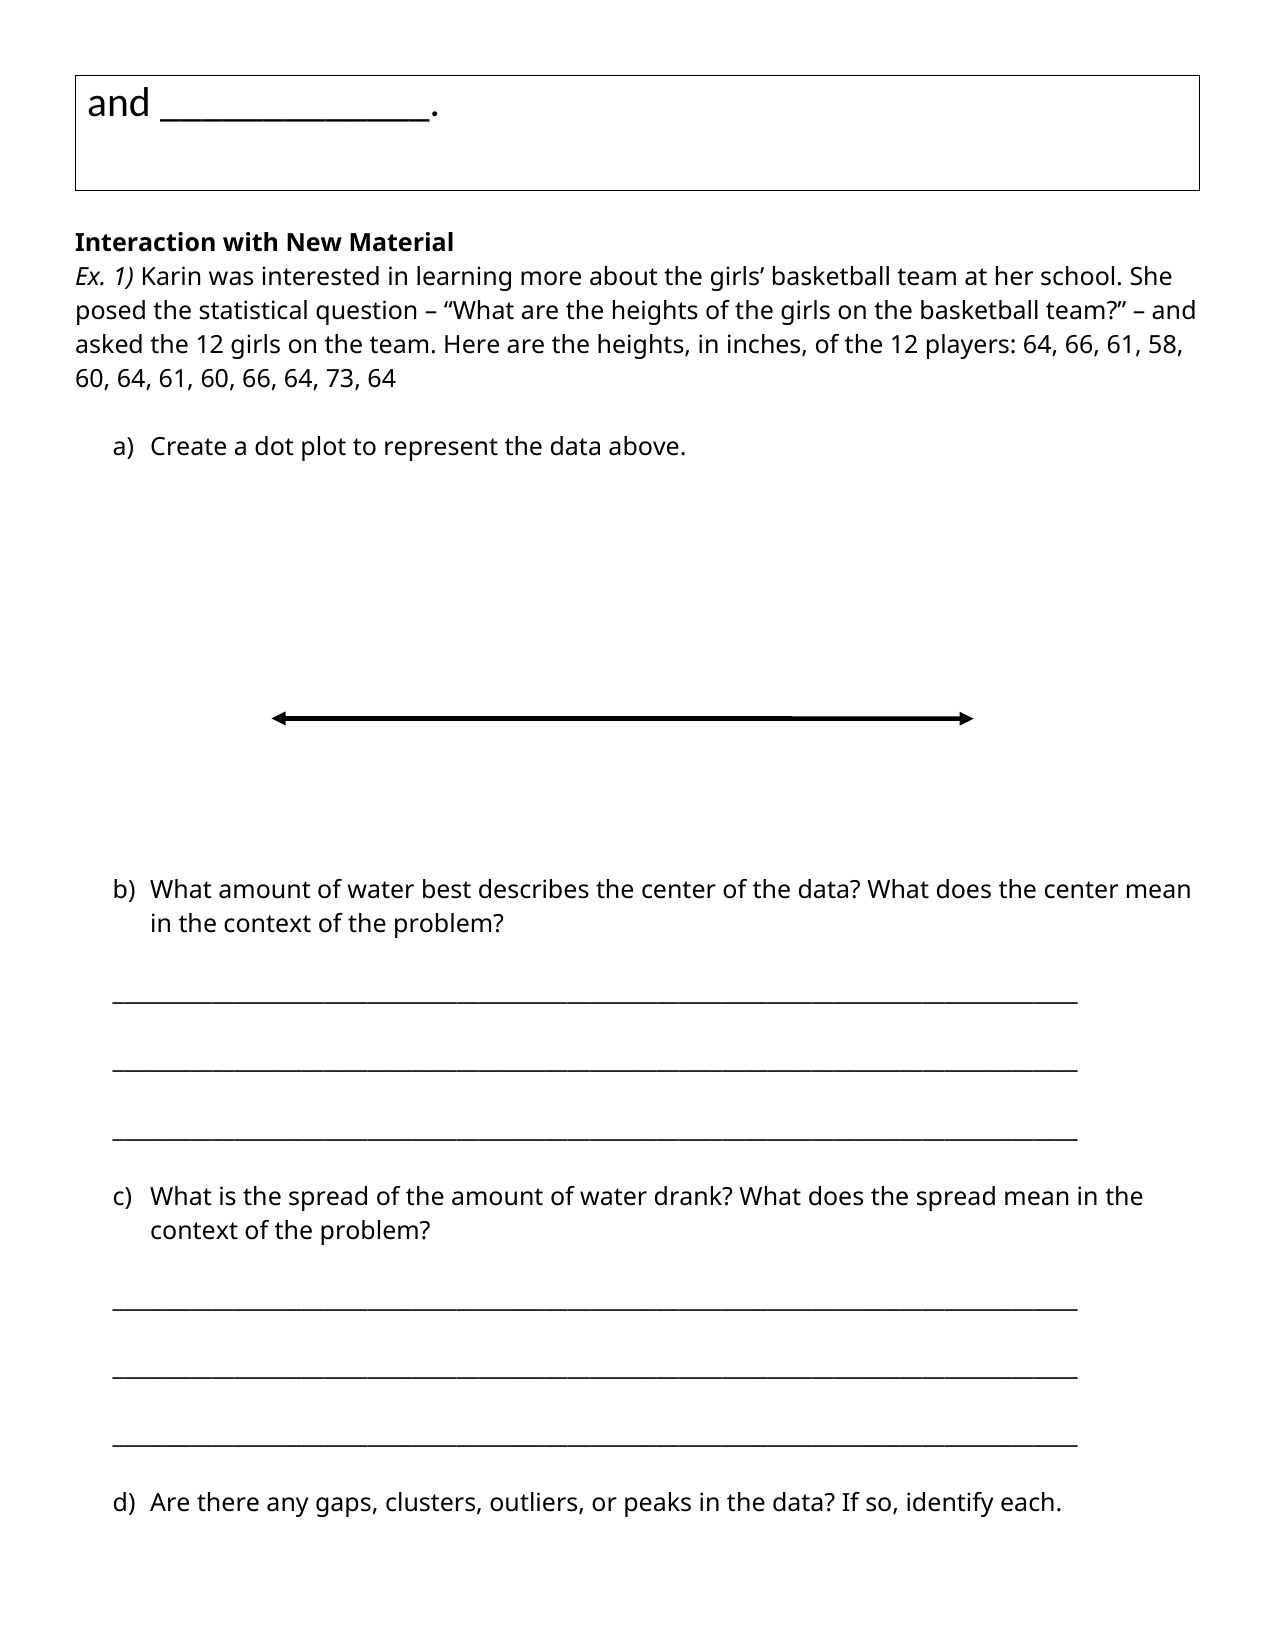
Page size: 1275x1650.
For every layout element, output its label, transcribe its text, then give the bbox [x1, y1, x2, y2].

list What is the spread of the amount of water drank? What does the spread mean in the context of the problem? [112, 1178, 1200, 1246]
list Are there any gaps, clusters, outliers, or peaks in the data? If so, identify each. [112, 1485, 1200, 1519]
list _______________________________________________________________________________________ [112, 1110, 1200, 1144]
text Interaction with New Material [75, 224, 1200, 259]
text Ex. 1) Karin was interested in learning more about the girls’ basketball team at her school. She posed the statistical question – “What are the heights of the girls on the basketball team?” – and asked the 12 girls on the team. Here are the heights, in inches, of the 12 players: 64, 66, 61, 58, 60, 64, 61, 60, 66, 64, 73, 64 [75, 259, 1200, 395]
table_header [76, 76, 1199, 189]
list _______________________________________________________________________________________ [112, 1417, 1200, 1451]
list _______________________________________________________________________________________ [112, 1281, 1200, 1314]
list _______________________________________________________________________________________ [112, 974, 1200, 1008]
list _______________________________________________________________________________________ [112, 1042, 1200, 1076]
list What amount of water best describes the center of the data? What does the center mean in the context of the problem? [112, 872, 1200, 940]
list _______________________________________________________________________________________ [112, 1349, 1200, 1383]
list Create a dot plot to represent the data above. [112, 429, 1200, 463]
